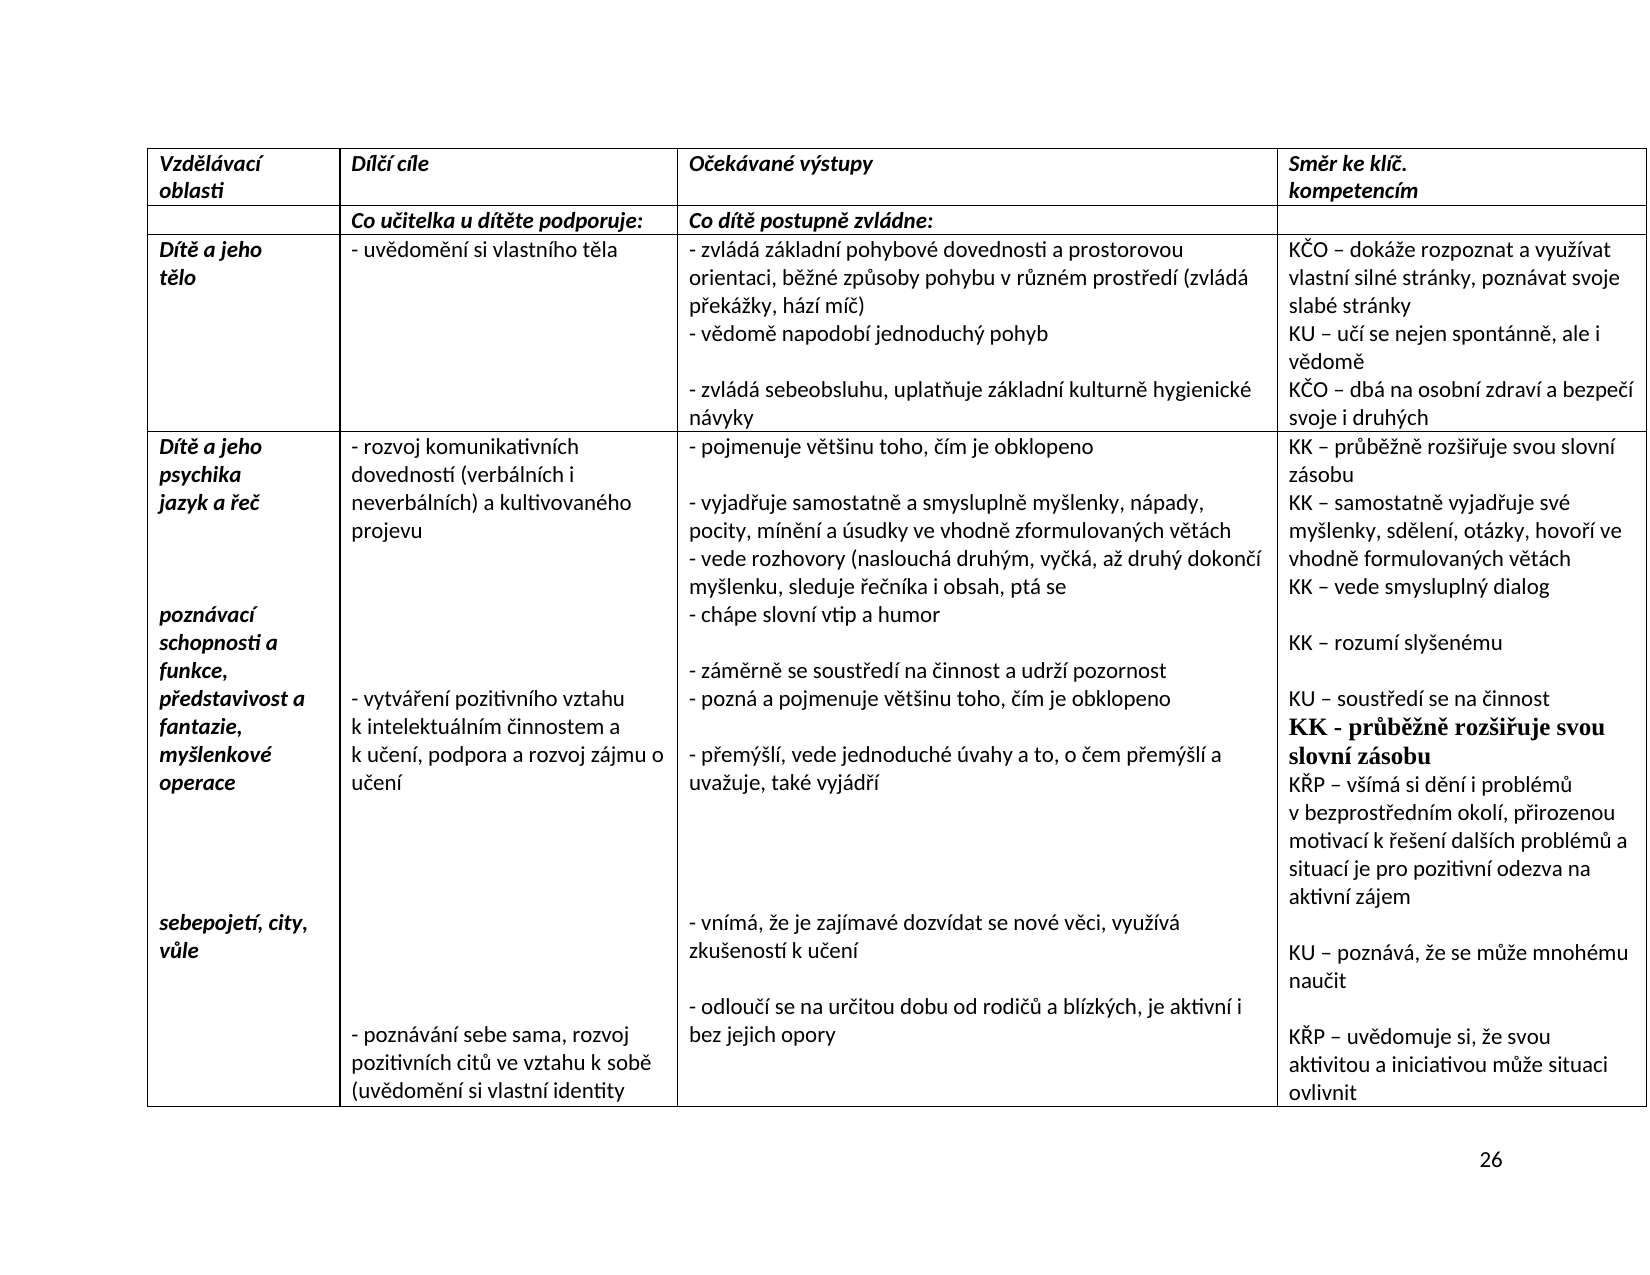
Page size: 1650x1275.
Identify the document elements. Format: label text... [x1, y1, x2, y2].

table_cell Co učitelka u dítěte podporuje: [341, 206, 677, 234]
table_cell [341, 432, 677, 1106]
table_header Očekávané výstupy [678, 149, 1277, 205]
table_cell Co dítě postupně zvládne: [678, 206, 1277, 234]
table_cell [678, 432, 1277, 1106]
table_header Vzdělávací oblasti [148, 149, 339, 205]
table_header Směr ke klíč. kompetencím [1278, 149, 1646, 205]
table_header Dílčí cíle [341, 149, 677, 205]
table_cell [1278, 432, 1646, 1106]
table_cell [148, 206, 339, 234]
table_cell - uvědomění si vlastního těla [341, 235, 677, 431]
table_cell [148, 432, 339, 1106]
table_cell Dítě a jeho tělo [148, 235, 339, 431]
table_cell [1278, 206, 1646, 234]
table_cell - zvládá základní pohybové dovednosti a prostorovou orientaci, běžné způsoby pohybu v různém prostředí (zvládá překážky, hází míč) - vědomě napodobí jednoduchý pohyb - zvládá sebeobsluhu, uplatňuje základní kulturně hygienické návyky [678, 235, 1277, 431]
table_cell KČO – dokáže rozpoznat a využívat vlastní silné stránky, poznávat svoje slabé stránky KU – učí se nejen spontánně, ale i vědomě KČO – dbá na osobní zdraví a bezpečí svoje i druhých [1278, 235, 1646, 431]
